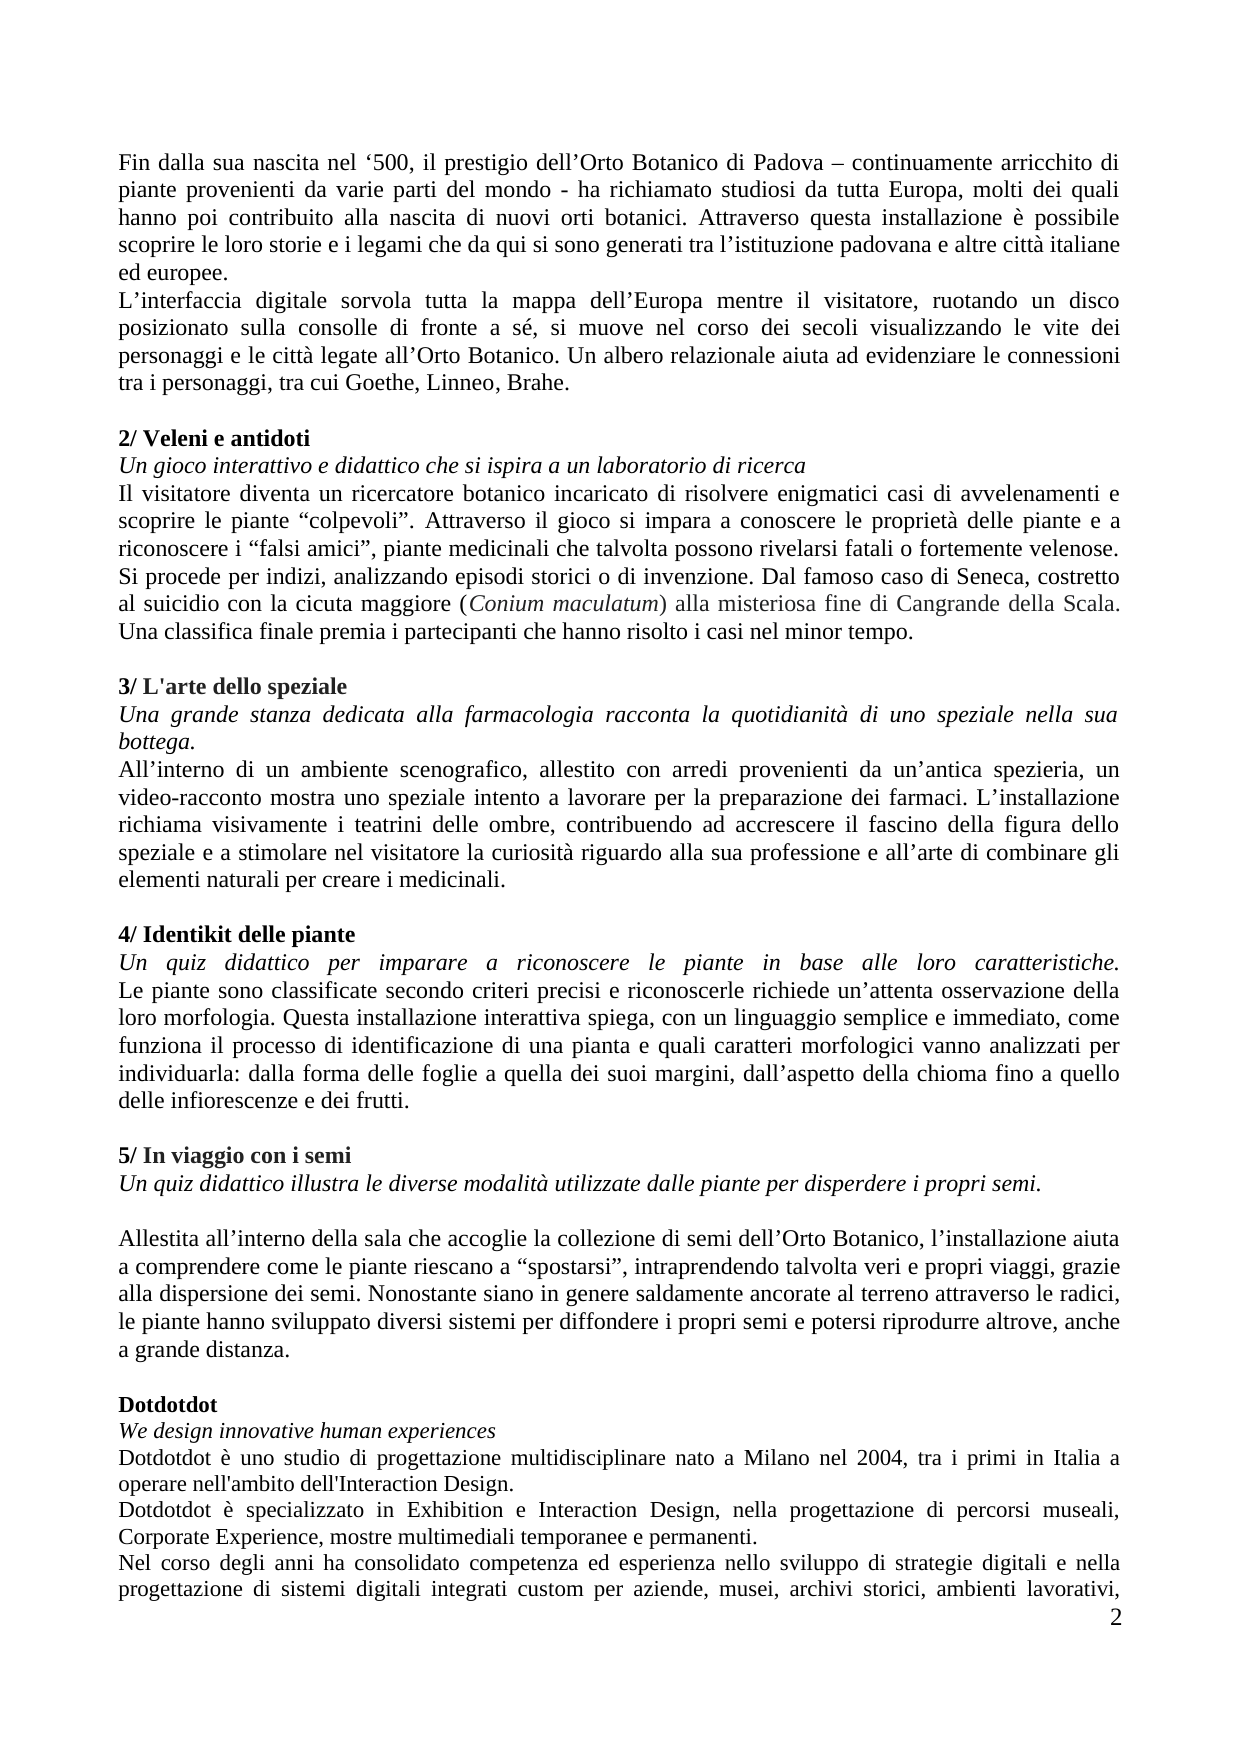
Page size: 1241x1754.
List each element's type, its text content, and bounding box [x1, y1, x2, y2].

text 2/ Veleni e antidoti [118, 424, 1122, 451]
text 3/ L'arte dello speziale [118, 672, 1122, 700]
text L’interfaccia digitale sorvola tutta la mappa dell’Europa mentre il visitatore, ruotando un disco posizionato sulla consolle di fronte a sé, si muove nel corso dei secoli visualizzando le vite dei personaggi e le città legate all’Orto Botanico. Un albero relazionale aiuta ad evidenziare le connessioni tra i personaggi, tra cui Goethe, Linneo, Brahe. [118, 286, 1122, 396]
text All’interno di un ambiente scenografico, allestito con arredi provenienti da un’antica spezieria, un video-racconto mostra uno speziale intento a lavorare per la preparazione dei farmaci. L’installazione richiama visivamente i teatrini delle ombre, contribuendo ad accrescere il fascino della figura dello speziale e a stimolare nel visitatore la curiosità riguardo alla sua professione e all’arte di combinare gli elementi naturali per creare i medicinali. [118, 755, 1122, 893]
text Un gioco interattivo e didattico che si ispira a un laboratorio di ricerca [118, 451, 1122, 479]
text Fin dalla sua nascita nel ‘500, il prestigio dell’Orto Botanico di Padova – continuamente arricchito di piante provenienti da varie parti del mondo - ha richiamato studiosi da tutta Europa, molti dei quali hanno poi contribuito alla nascita di nuovi orti botanici. Attraverso questa installazione è possibile scoprire le loro storie e i legami che da qui si sono generati tra l’istituzione padovana e altre città italiane ed europee. [118, 148, 1122, 286]
text Dotdotdot è specializzato in Exhibition e Interaction Design, nella progettazione di percorsi museali, Corporate Experience, mostre multimediali temporanee e permanenti. [118, 1496, 1122, 1549]
text Dotdotdot We design innovative human experiences [118, 1391, 1122, 1444]
text Allestita all’interno della sala che accoglie la collezione di semi dell’Orto Botanico, l’installazione aiuta a comprendere come le piante riescano a “spostarsi”, intraprendendo talvolta veri e propri viaggi, grazie alla dispersione dei semi. Nonostante siano in genere saldamente ancorate al terreno attraverso le radici, le piante hanno sviluppato diversi sistemi per diffondere i propri semi e potersi riprodurre altrove, anche a grande distanza. [118, 1224, 1122, 1362]
text Dotdotdot è uno studio di progettazione multidisciplinare nato a Milano nel 2004, tra i primi in Italia a operare nell'ambito dell'Interaction Design. [118, 1444, 1122, 1496]
text 4/ Identikit delle piante [118, 921, 1122, 948]
text Il visitatore diventa un ricercatore botanico incaricato di risolvere enigmatici casi di avvelenamenti e scoprire le piante “colpevoli”. Attraverso il gioco si impara a conoscere le proprietà delle piante e a riconoscere i “falsi amici”, piante medicinali che talvolta possono rivelarsi fatali o fortemente velenose. Si procede per indizi, analizzando episodi storici o di invenzione. Dal famoso caso di Seneca, costretto al suicidio con la cicuta maggiore (Conium maculatum) alla misteriosa fine di Cangrande della Scala. Una classifica finale premia i partecipanti che hanno risolto i casi nel minor tempo. [118, 479, 1122, 644]
text Un quiz didattico per imparare a riconoscere le piante in base alle loro caratteristiche. Le piante sono classificate secondo criteri precisi e riconoscerle richiede un’attenta osservazione della loro morfologia. Questa installazione interattiva spiega, con un linguaggio semplice e immediato, come funziona il processo di identificazione di una pianta e quali caratteri morfologici vanno analizzati per individuarla: dalla forma delle foglie a quella dei suoi margini, dall’aspetto della chioma fino a quello delle infiorescenze e dei frutti. [118, 948, 1122, 1114]
text Un quiz didattico illustra le diverse modalità utilizzate dalle piante per disperdere i propri semi. [118, 1169, 1122, 1197]
text Una grande stanza dedicata alla farmacologia racconta la quotidianità di uno speziale nella sua bottega. [118, 700, 1122, 755]
text 5/ In viaggio con i semi [118, 1141, 1122, 1169]
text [118, 1549, 1122, 1602]
